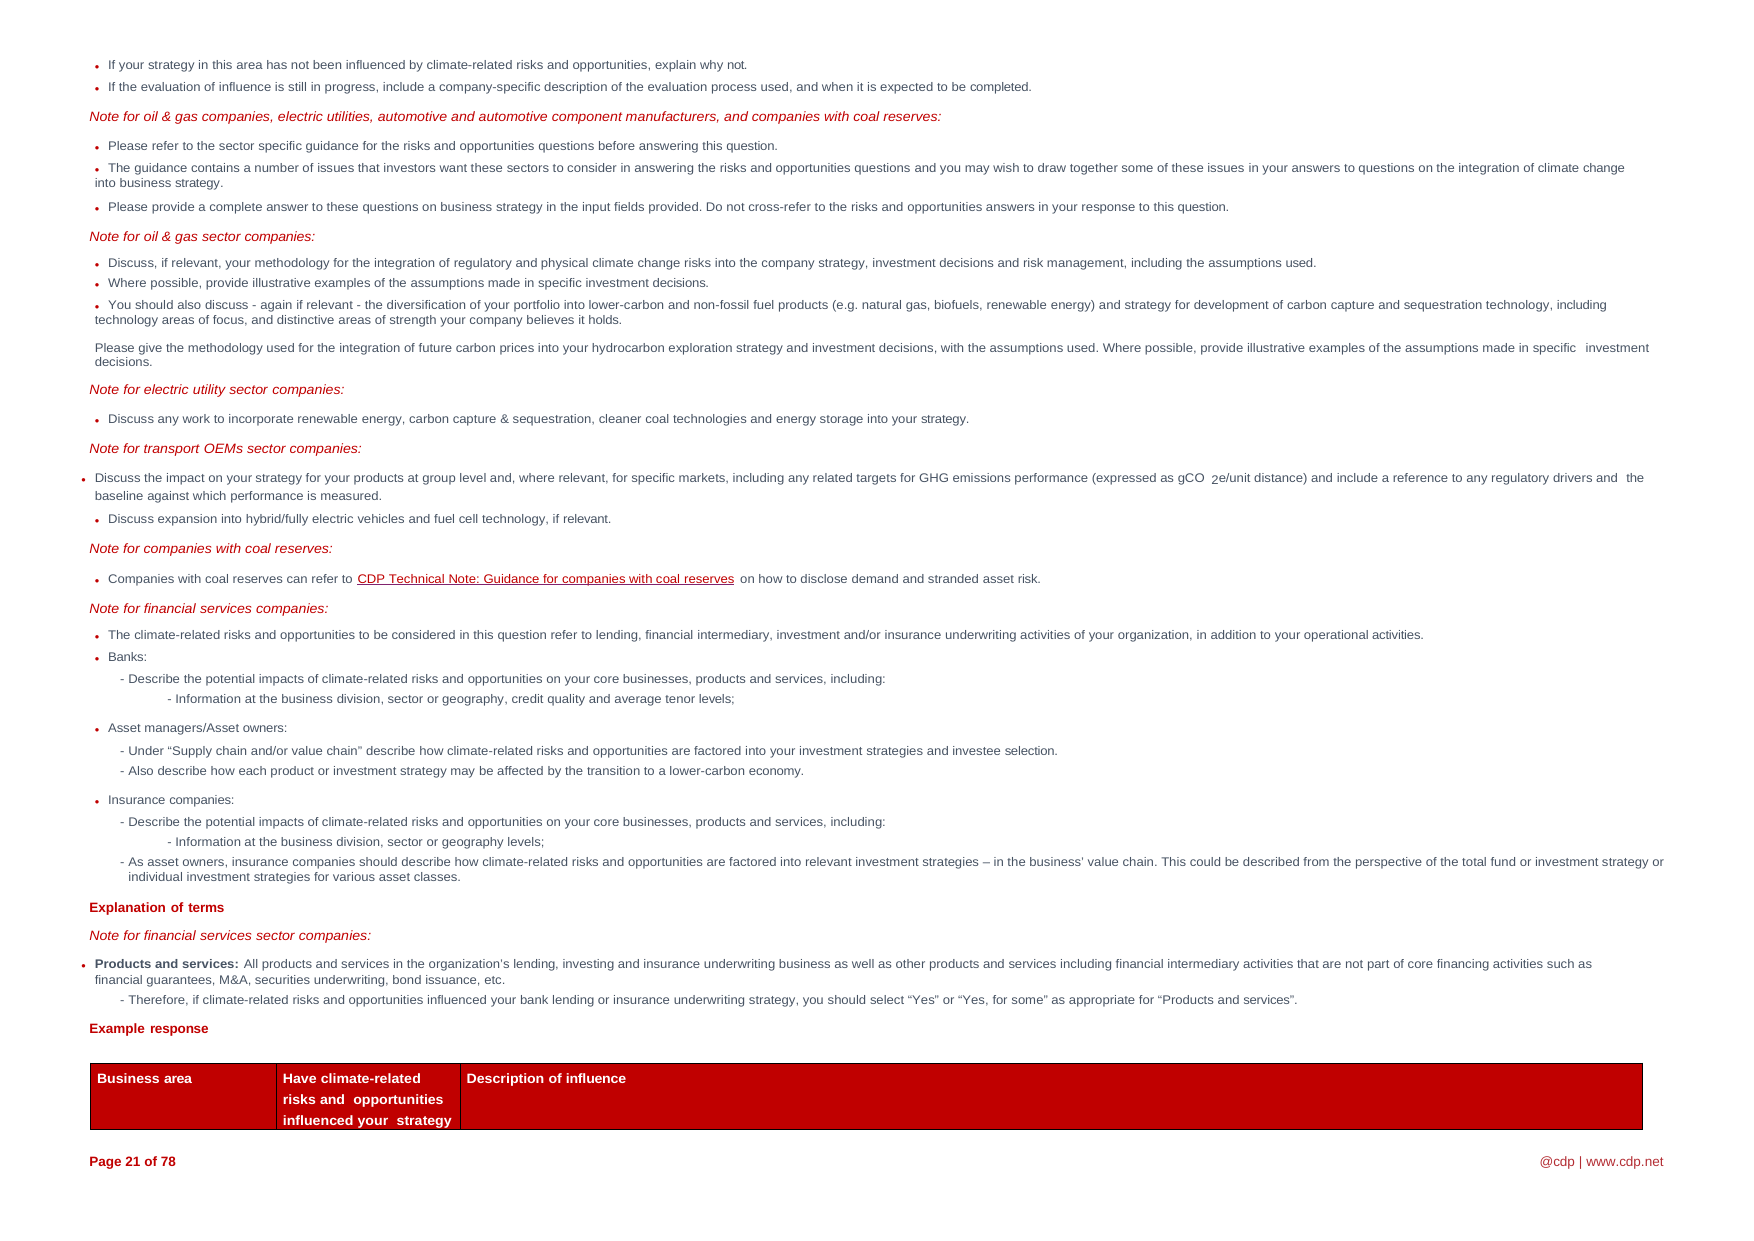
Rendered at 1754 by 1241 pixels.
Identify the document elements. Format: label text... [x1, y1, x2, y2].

list Products and services: All products and services in the organization’s lending, investing and insurance underwriting business as well as other products and services including financial intermediary activities that are not part of core financing activities such as financial guarantees, M&A, securities underwriting, bond issuance, etc. [81, 949, 1624, 987]
list Please refer to the sector specific guidance for the risks and opportunities questions before answering this question. [94, 132, 1677, 155]
list If the evaluation of influence is still in progress, include a company-specific description of the evaluation process used, and when it is expected to be completed. [94, 74, 1677, 96]
list Insurance companies: [94, 784, 1677, 809]
list If your strategy in this area has not been influenced by climate-related risks and opportunities, explain why not. [94, 54, 1677, 74]
text into business strategy. [94, 177, 1677, 190]
list Discuss expansion into hybrid/fully electric vehicles and fuel cell technology, if relevant. [94, 504, 1677, 529]
subtitle Note for financial services sector companies: [89, 927, 1677, 943]
subtitle Explanation of terms [89, 899, 1677, 915]
list Discuss the impact on your strategy for your products at group level and, where relevant, for specific markets, including any related targets for GHG emissions performance (expressed as gCO 2e/unit distance) and include a reference to any regulatory drivers and the baseline against which performance is measured. [81, 462, 1649, 503]
table_header Business area [91, 1064, 276, 1129]
subtitle Note for transport OEMs sector companies: [89, 441, 1677, 456]
text As asset owners, insurance companies should describe how climate-related risks and opportunities are factored into relevant investment strategies – in the business’ value chain. This could be described from the perspective of the total fund or investment strategy or individual investment strategies for various asset classes. [120, 855, 1677, 884]
list Please provide a complete answer to these questions on business strategy in the input fields provided. Do not cross-refer to the risks and opportunities answers in your response to this question. [94, 191, 1677, 216]
subtitle Note for oil & gas sector companies: [89, 229, 1677, 244]
text Describe the potential impacts of climate-related risks and opportunities on your core businesses, products and services, including: [120, 672, 1677, 686]
text Therefore, if climate-related risks and opportunities influenced your bank lending or insurance underwriting strategy, you should select “Yes” or “Yes, for some” as appropriate for “Products and services”. [120, 993, 1677, 1007]
list The guidance contains a number of issues that investors want these sectors to consider in answering the risks and opportunities questions and you may wish to draw together some of these issues in your answers to questions on the integration of climate change [94, 155, 1677, 177]
subtitle Note for financial services companies: [89, 600, 1677, 616]
text Describe the potential impacts of climate-related risks and opportunities on your core businesses, products and services, including: [120, 815, 1677, 829]
text technology areas of focus, and distinctive areas of strength your company believes it holds. [94, 314, 1677, 328]
subtitle Note for electric utility sector companies: [89, 382, 1677, 397]
list Discuss any work to incorporate renewable energy, carbon capture & sequestration, cleaner coal technologies and energy storage into your strategy. [94, 403, 1677, 428]
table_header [277, 1064, 460, 1129]
subtitle Note for oil & gas companies, electric utilities, automotive and automotive component manufacturers, and companies with coal reserves: [89, 108, 1677, 124]
text Information at the business division, sector or geography levels; [167, 835, 1677, 849]
list Discuss, if relevant, your methodology for the integration of regulatory and physical climate change risks into the company strategy, investment decisions and risk management, including the assumptions used. [94, 250, 1677, 272]
list The climate-related risks and opportunities to be considered in this question refer to lending, financial intermediary, investment and/or insurance underwriting activities of your organization, in addition to your operational activities. [94, 622, 1677, 644]
text Under “Supply chain and/or value chain” describe how climate-related risks and opportunities are factored into your investment strategies and investee selection. [120, 743, 1677, 758]
text Please give the methodology used for the integration of future carbon prices into your hydrocarbon exploration strategy and investment decisions, with the assumptions used. Where possible, provide illustrative examples of the assumptions made in specific investment decisions. [94, 341, 1677, 369]
text Also describe how each product or investment strategy may be affected by the transition to a lower-carbon economy. [120, 763, 1677, 778]
list Asset managers/Asset owners: [94, 712, 1677, 738]
subtitle Example response [89, 1021, 1677, 1036]
text Information at the business division, sector or geography, credit quality and average tenor levels; [167, 692, 1677, 706]
list Companies with coal reserves can refer to CDP Technical Note: Guidance for companies with coal reserves on how to disclose demand and stranded asset risk. [94, 563, 1677, 588]
subtitle Note for companies with coal reserves: [89, 541, 1677, 557]
list Banks: [94, 644, 1677, 666]
list Where possible, provide illustrative examples of the assumptions made in specific investment decisions. [94, 272, 1677, 292]
list You should also discuss - again if relevant - the diversification of your portfolio into lower-carbon and non-fossil fuel products (e.g. natural gas, biofuels, renewable energy) and strategy for development of carbon capture and sequestration technology, including [94, 292, 1677, 314]
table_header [461, 1064, 1642, 1129]
